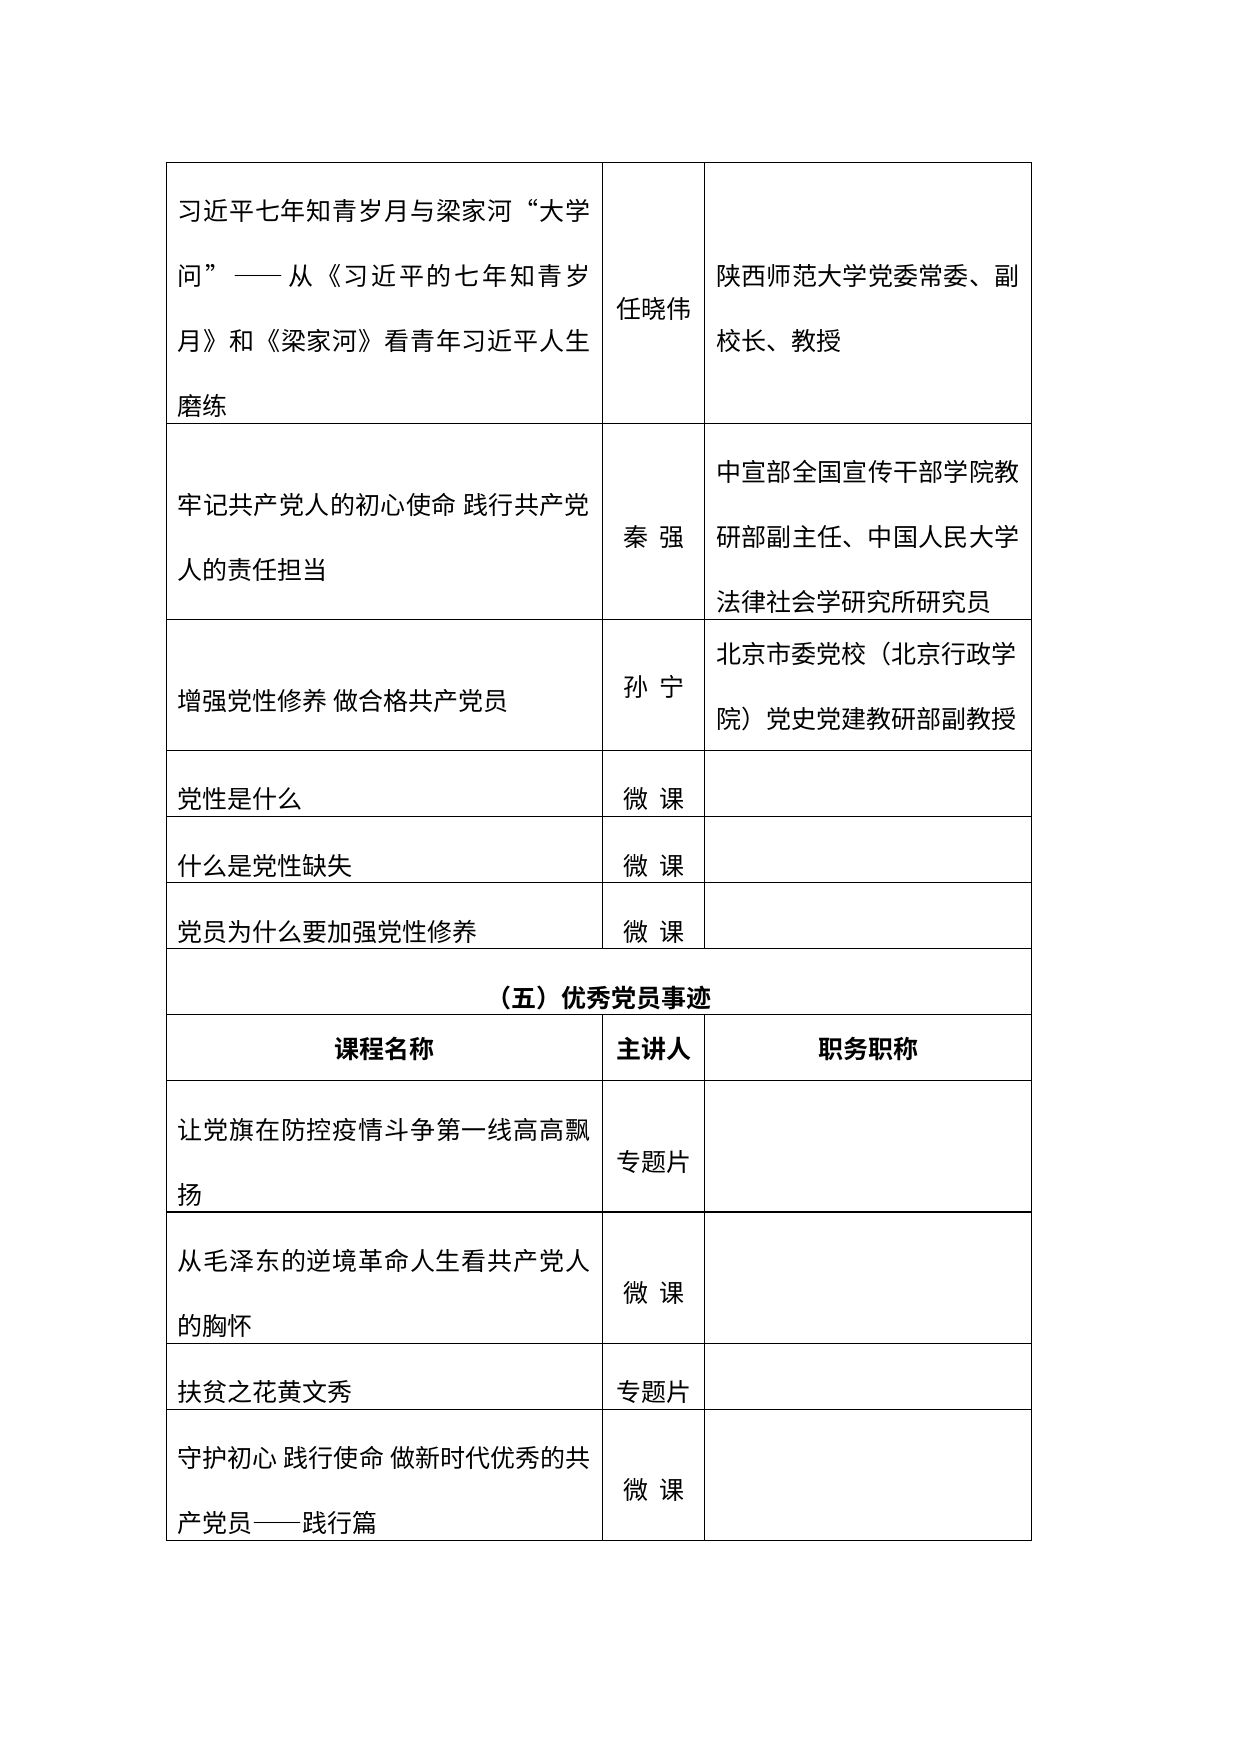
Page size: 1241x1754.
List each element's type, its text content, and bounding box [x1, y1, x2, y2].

table_cell 守护初心 践行使命 做新时代优秀的共产党员——践行篇 [167, 1410, 602, 1539]
table_cell [705, 1213, 1031, 1342]
table_cell [705, 817, 1031, 882]
table_cell 职务职称 [705, 1015, 1031, 1080]
table_cell 专题片 [603, 1081, 704, 1211]
table_cell 主讲人 [603, 1015, 704, 1080]
table_cell 牢记共产党人的初心使命 践行共产党人的责任担当 [167, 424, 602, 619]
table_cell [705, 1410, 1031, 1539]
table_cell [705, 1344, 1031, 1408]
table_cell 微 课 [603, 751, 704, 816]
table_cell 什么是党性缺失 [167, 817, 602, 882]
table_cell 陕西师范大学党委常委、副校长、教授 [705, 163, 1031, 423]
table_cell 习近平七年知青岁月与梁家河“大学问”——从《习近平的七年知青岁月》和《梁家河》看青年习近平人生磨练 [167, 163, 602, 423]
table_cell 北京市委党校（北京行政学院）党史党建教研部副教授 [705, 620, 1031, 750]
table_cell 让党旗在防控疫情斗争第一线高高飘扬 [167, 1081, 602, 1211]
table_cell [705, 1081, 1031, 1211]
table_cell [705, 883, 1031, 948]
table_cell 任晓伟 [603, 163, 704, 423]
table_cell 课程名称 [167, 1015, 602, 1080]
table_cell 孙 宁 [603, 620, 704, 750]
table_cell 中宣部全国宣传干部学院教研部副主任、中国人民大学法律社会学研究所研究员 [705, 424, 1031, 619]
table_cell 党性是什么 [167, 751, 602, 816]
table_cell 微 课 [603, 817, 704, 882]
table_cell 专题片 [603, 1344, 704, 1408]
table_cell [705, 751, 1031, 816]
table_cell 增强党性修养 做合格共产党员 [167, 620, 602, 750]
table_cell 扶贫之花黄文秀 [167, 1344, 602, 1408]
table_cell 党员为什么要加强党性修养 [167, 883, 602, 948]
table_cell 从毛泽东的逆境革命人生看共产党人的胸怀 [167, 1213, 602, 1342]
table_cell 秦 强 [603, 424, 704, 619]
table_cell 微 课 [603, 883, 704, 948]
table_cell 微 课 [603, 1410, 704, 1539]
table_cell （五）优秀党员事迹 [167, 949, 1031, 1014]
table_cell 微 课 [603, 1213, 704, 1342]
